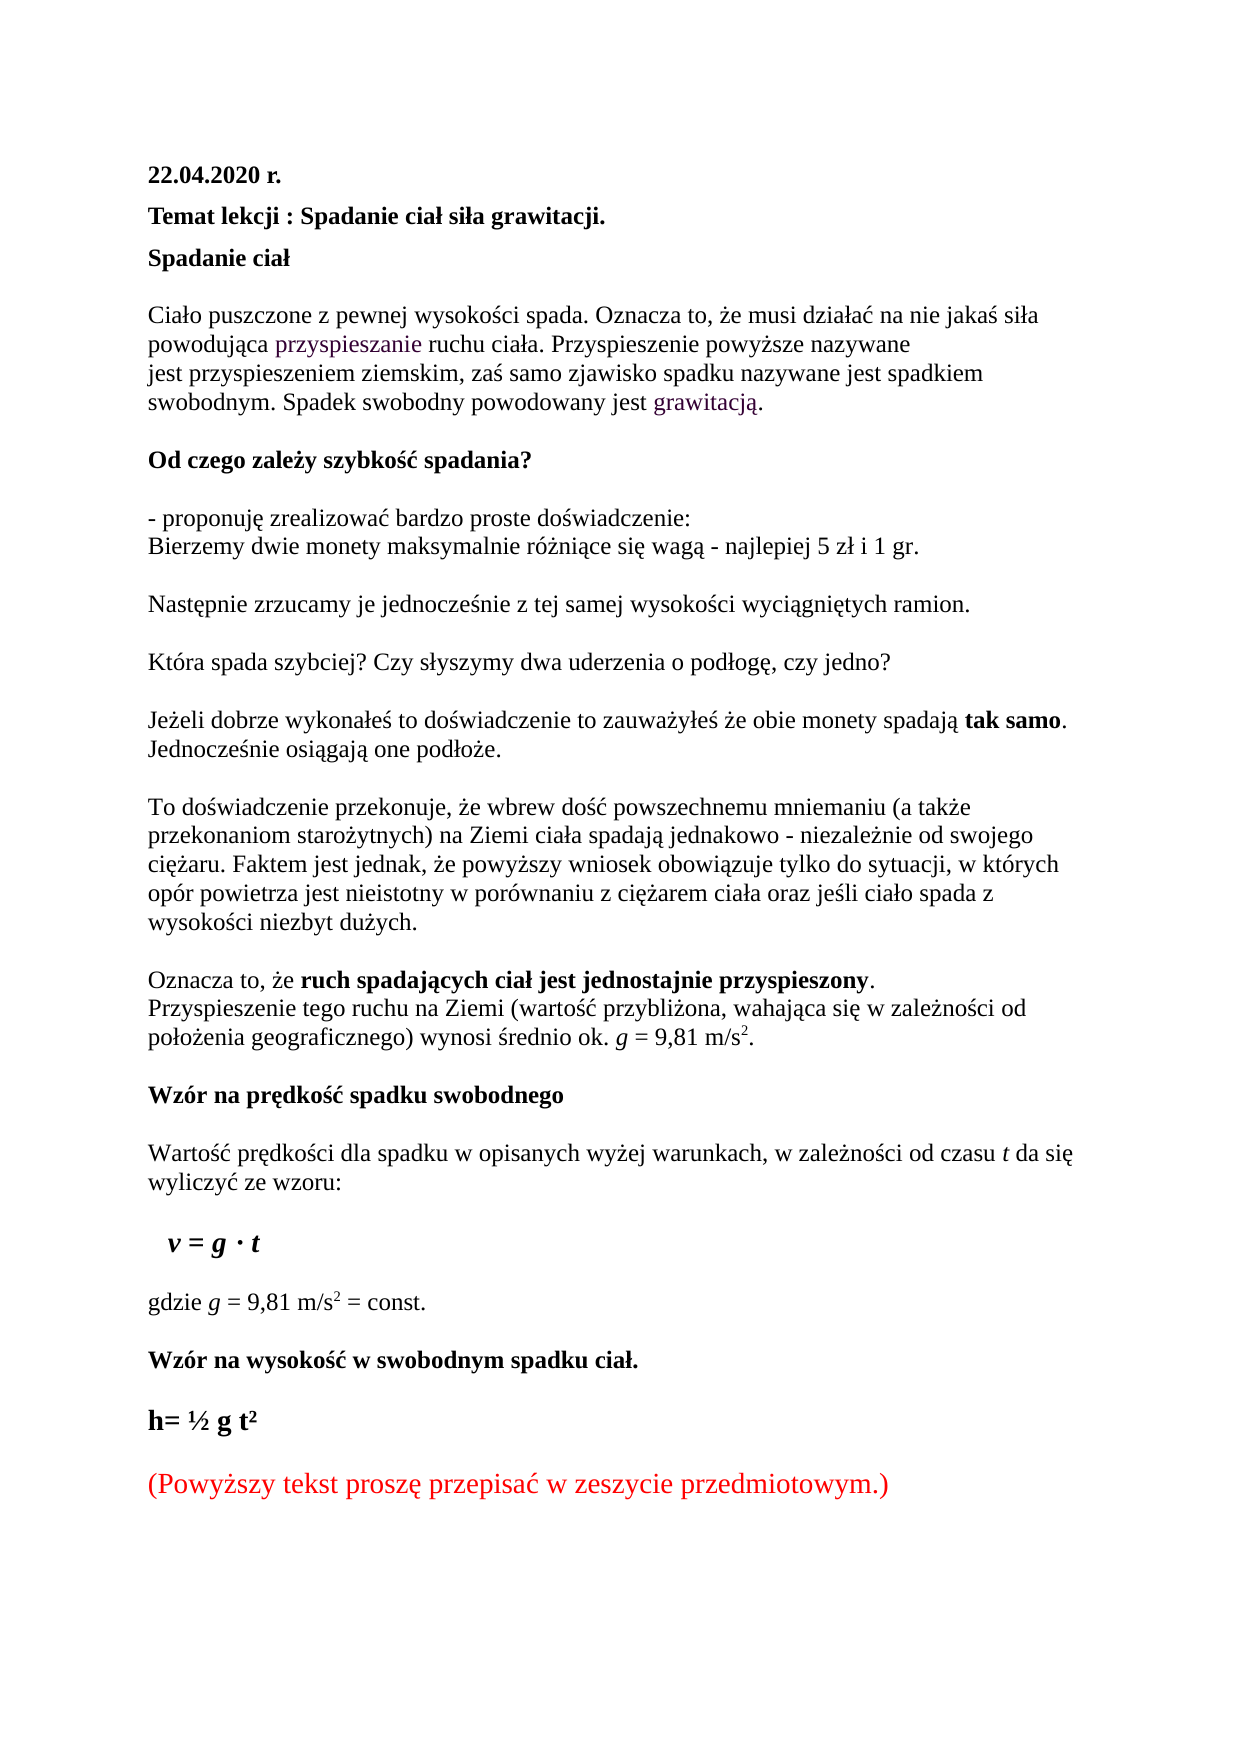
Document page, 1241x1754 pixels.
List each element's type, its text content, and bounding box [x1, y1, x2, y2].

text Wzór na wysokość w swobodnym spadku ciał. [148, 1345, 1093, 1374]
text Następnie zrzucamy je jednocześnie z tej samej wysokości wyciągniętych ramion. [148, 589, 1093, 618]
text Oznacza to, że ruch spadających ciał jest jednostajnie przyspieszony. Przyspieszenie tego ruchu na Ziemi (wartość przybliżona, wahająca się w zależności od położenia geograficznego) wynosi średnio ok. g = 9,81 m/s2. [148, 965, 1093, 1051]
text Od czego zależy szybkość spadania? [148, 445, 1093, 473]
text gdzie g = 9,81 m/s2 = const. [148, 1287, 1093, 1316]
text Wartość prędkości dla spadku w opisanych wyżej warunkach, w zależności od czasu t da się wyliczyć ze wzoru: [148, 1138, 1093, 1196]
text 22.04.2020 r. [148, 160, 1093, 189]
text To doświadczenie przekonuje, że wbrew dość powszechnemu mniemaniu (a także przekonaniom starożytnych) na Ziemi ciała spadają jednakowo - niezależnie od swojego ciężaru. Faktem jest jednak, że powyższy wniosek obowiązuje tylko do sytuacji, w których opór powietrza jest nieistotny w porównaniu z ciężarem ciała oraz jeśli ciało spada z wysokości niezbyt dużych. [148, 792, 1093, 936]
text Spadanie ciał [148, 243, 1093, 271]
text Która spada szybciej? Czy słyszymy dwa uderzenia o podłogę, czy jedno? [148, 647, 1093, 676]
text Jeżeli dobrze wykonałeś to doświadczenie to zauważyłeś że obie monety spadają tak samo. Jednocześnie osiągają one podłoże. [148, 705, 1093, 763]
text Ciało puszczone z pewnej wysokości spada. Oznacza to, że musi działać na nie jakaś siła powodująca przyspieszanie ruchu ciała. Przyspieszenie powyższe nazywane jest przyspieszeniem ziemskim, zaś samo zjawisko spadku nazywane jest spadkiem swobodnym. Spadek swobodny powodowany jest grawitacją. [148, 301, 1093, 416]
text Temat lekcji : Spadanie ciał siła grawitacji. [148, 201, 1093, 230]
text h= ½ g t² [148, 1403, 1093, 1437]
text - proponuję zrealizować bardzo proste doświadczenie: Bierzemy dwie monety maksymalnie różniące się wagą - najlepiej 5 zł i 1 gr. [148, 503, 1093, 560]
text (Powyższy tekst proszę przepisać w zeszycie przedmiotowym.) [148, 1466, 1093, 1499]
text Wzór na prędkość spadku swobodnego [148, 1080, 1093, 1109]
text v = g ∙ t [148, 1225, 1093, 1258]
